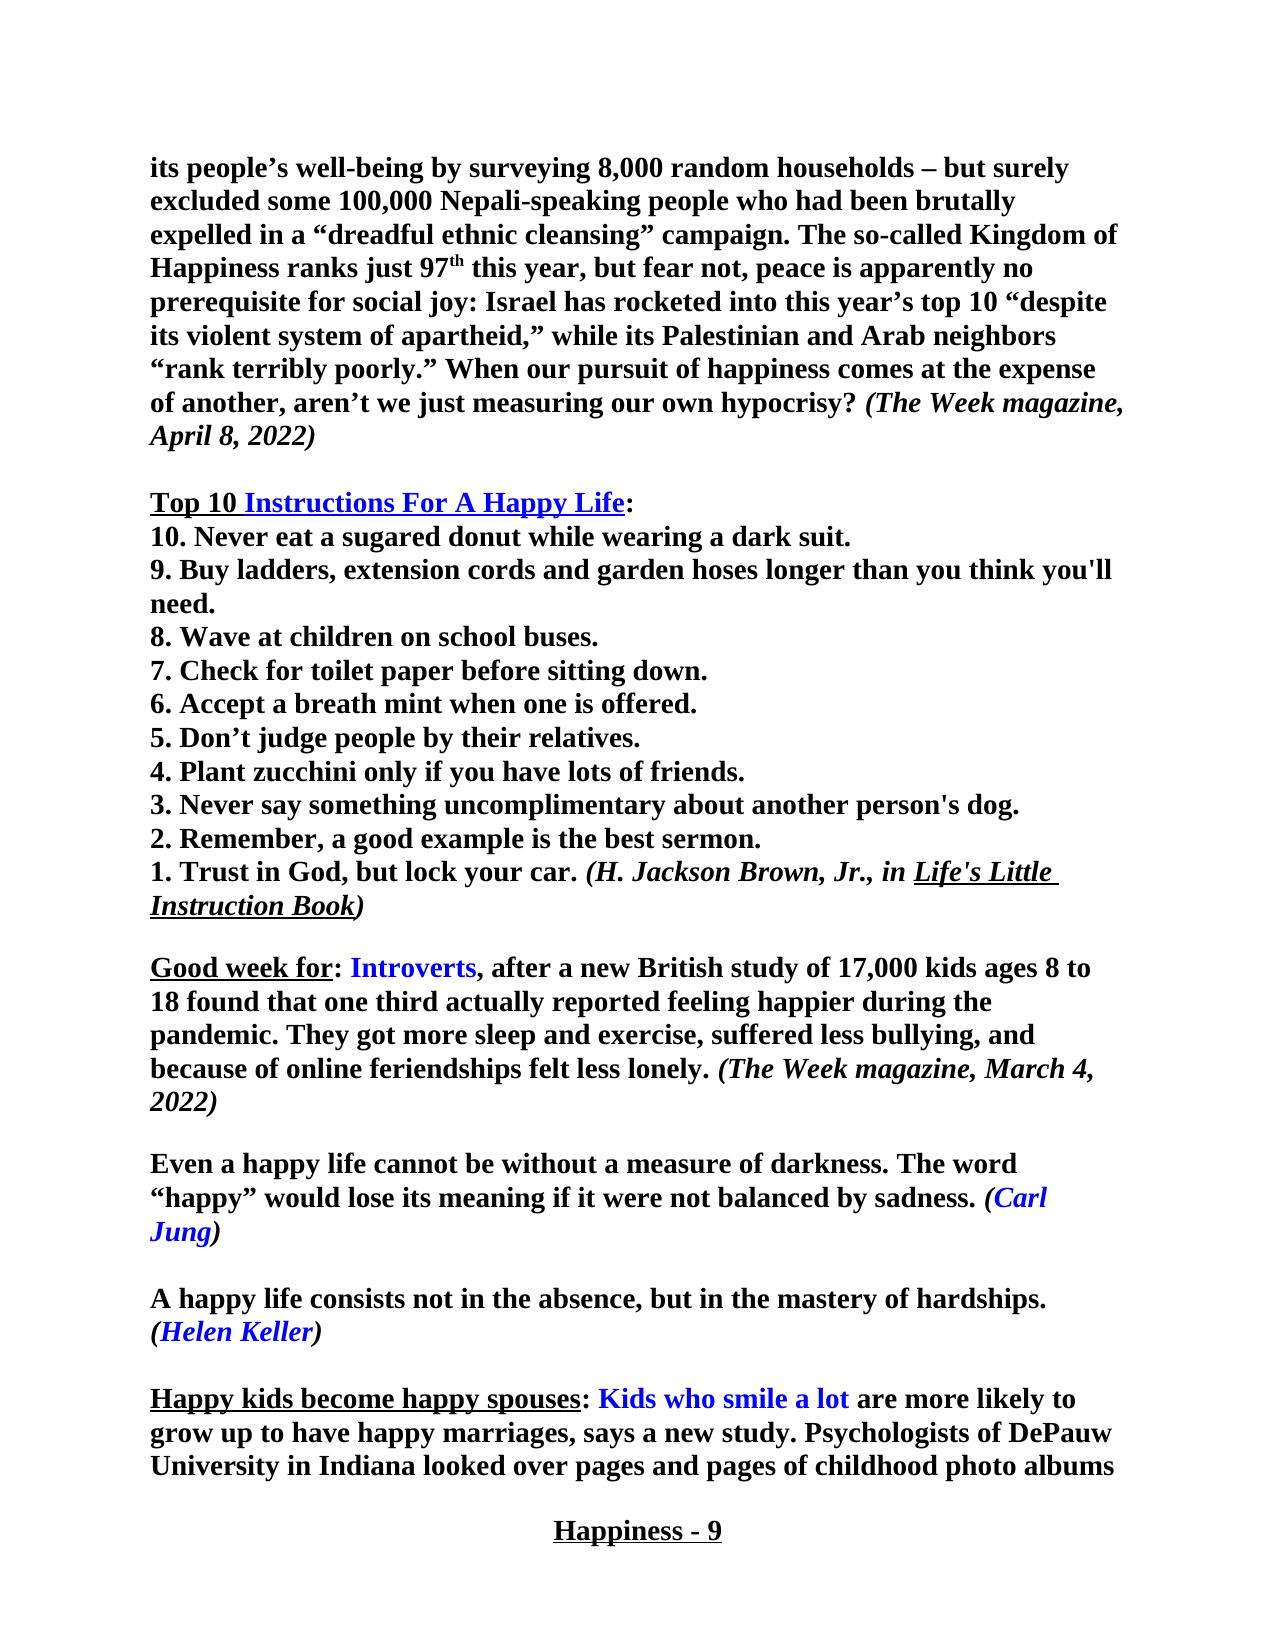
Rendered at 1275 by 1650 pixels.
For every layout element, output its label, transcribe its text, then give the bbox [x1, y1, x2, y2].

text Even a happy life cannot be without a measure of darkness. The word “happy” would lose its meaning if it were not balanced by sadness. (Carl Jung) [150, 1147, 1125, 1247]
text Top 10 Instructions For A Happy Life: 10. Never eat a sugared donut while wearing a dark suit. 9. Buy ladders, extension cords and garden hoses longer than you think you'll need. 8. Wave at children on school buses. 7. Check for toilet paper before sitting down. 6. Accept a breath mint when one is offered. 5. Don’t judge people by their relatives. 4. Plant zucchini only if you have lots of friends. 3. Never say something uncomplimentary about another person's dog. 2. Remember, a good example is the best sermon. 1. Trust in God, but lock your car. (H. Jackson Brown, Jr., in Life's Little Instruction Book) [150, 485, 1125, 921]
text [150, 150, 1125, 452]
text A happy life consists not in the absence, but in the mastery of hardships. (Helen Keller) [150, 1281, 1125, 1348]
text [150, 1381, 1125, 1482]
text Good week for: Introverts, after a new British study of 17,000 kids ages 8 to 18 found that one third actually reported feeling happier during the pandemic. They got more sleep and exercise, suffered less bullying, and because of online feriendships felt less lonely. (The Week magazine, March 4, 2022) [150, 950, 1125, 1118]
